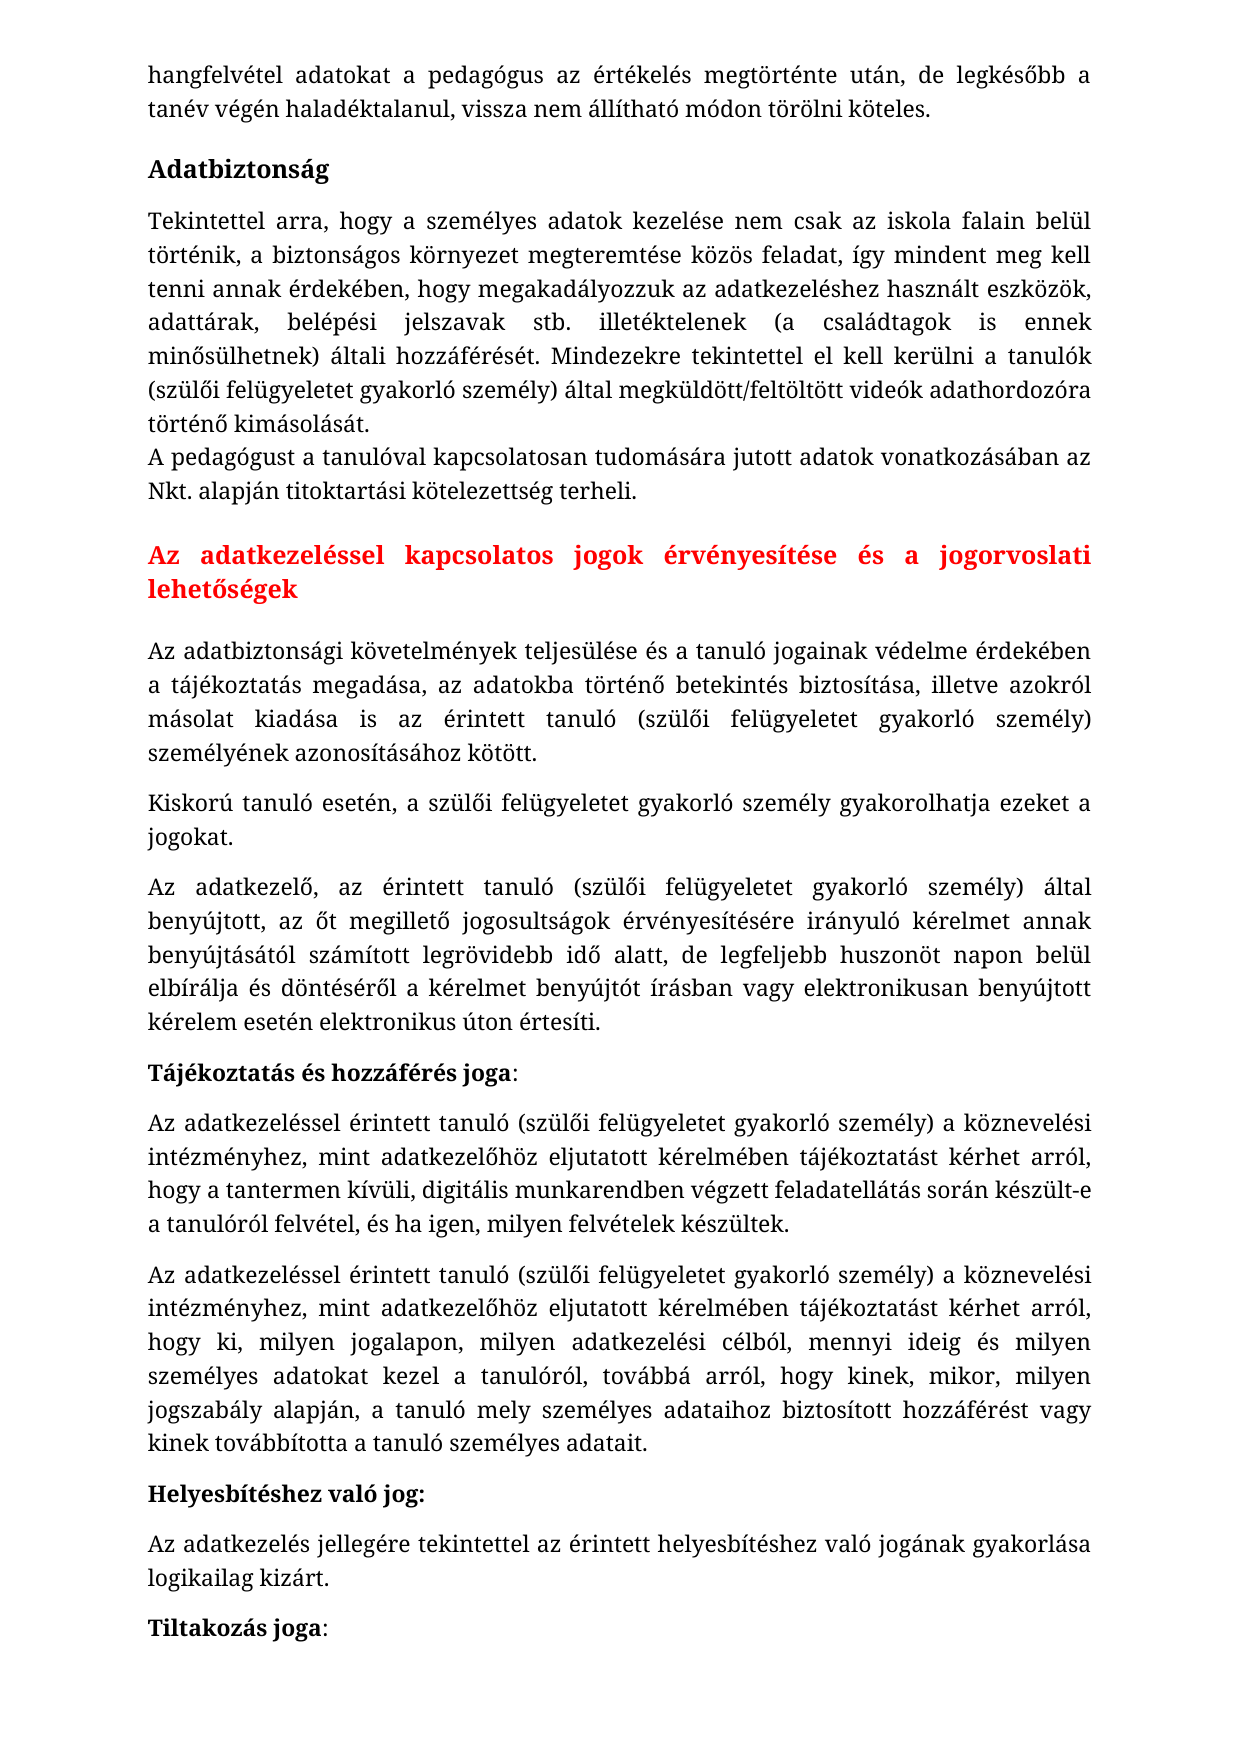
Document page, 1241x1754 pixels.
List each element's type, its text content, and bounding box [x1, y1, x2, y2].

text Tájékoztatás és hozzáférés joga: [148, 1056, 1093, 1088]
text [148, 59, 1093, 124]
text Az adatbiztonsági követelmények teljesülése és a tanuló jogainak védelme érdekében a tájékoztatás megadása, az adatokba történő betekintés biztosítása, illetve azokról másolat kiadása is az érintett tanuló (szülői felügyeletet gyakorló személy) személyének azonosításához kötött. [148, 635, 1093, 768]
text Az adatkezeléssel érintett tanuló (szülői felügyeletet gyakorló személy) a köznevelési intézményhez, mint adatkezelőhöz eljutatott kérelmében tájékoztatást kérhet arról, hogy a tantermen kívüli, digitális munkarendben végzett feladatellátás során készült-e a tanulóról felvétel, és ha igen, milyen felvételek készültek. [148, 1107, 1093, 1239]
text Az adatkezeléssel kapcsolatos jogok érvényesítése és a jogorvoslati lehetőségek [148, 538, 1093, 606]
text Tiltakozás joga: [148, 1612, 1093, 1643]
text Tekintettel arra, hogy a személyes adatok kezelése nem csak az iskola falain belül történik, a biztonságos környezet megteremtése közös feladat, így mindent meg kell tenni annak érdekében, hogy megakadályozzuk az adatkezeléshez használt eszközök, adattárak, belépési jelszavak stb. illetéktelenek (a családtagok is ennek minősülhetnek) általi hozzáférését. Mindezekre tekintettel el kell kerülni a tanulók (szülői felügyeletet gyakorló személy) által megküldött/feltöltött videók adathordozóra történő kimásolását. [148, 205, 1093, 439]
text A pedagógust a tanulóval kapcsolatosan tudomására jutott adatok vonatkozásában az Nkt. alapján titoktartási kötelezettség terheli. [148, 441, 1093, 506]
text Az adatkezelés jellegére tekintettel az érintett helyesbítéshez való jogának gyakorlása logikailag kizárt. [148, 1528, 1093, 1593]
text Az adatkezelő, az érintett tanuló (szülői felügyeletet gyakorló személy) által benyújtott, az őt megillető jogosultságok érvényesítésére irányuló kérelmet annak benyújtásától számított legrövidebb idő alatt, de legfeljebb huszonöt napon belül elbírálja és döntéséről a kérelmet benyújtót írásban vagy elektronikusan benyújtott kérelem esetén elektronikus úton értesíti. [148, 871, 1093, 1037]
text Helyesbítéshez való jog: [148, 1478, 1093, 1509]
text Adatbiztonság [148, 152, 1093, 186]
text Kiskorú tanuló esetén, a szülői felügyeletet gyakorló személy gyakorolhatja ezeket a jogokat. [148, 787, 1093, 852]
text Az adatkezeléssel érintett tanuló (szülői felügyeletet gyakorló személy) a köznevelési intézményhez, mint adatkezelőhöz eljutatott kérelmében tájékoztatást kérhet arról, hogy ki, milyen jogalapon, milyen adatkezelési célból, mennyi ideig és milyen személyes adatokat kezel a tanulóról, továbbá arról, hogy kinek, mikor, milyen jogszabály alapján, a tanuló mely személyes adataihoz biztosított hozzáférést vagy kinek továbbította a tanuló személyes adatait. [148, 1258, 1093, 1458]
